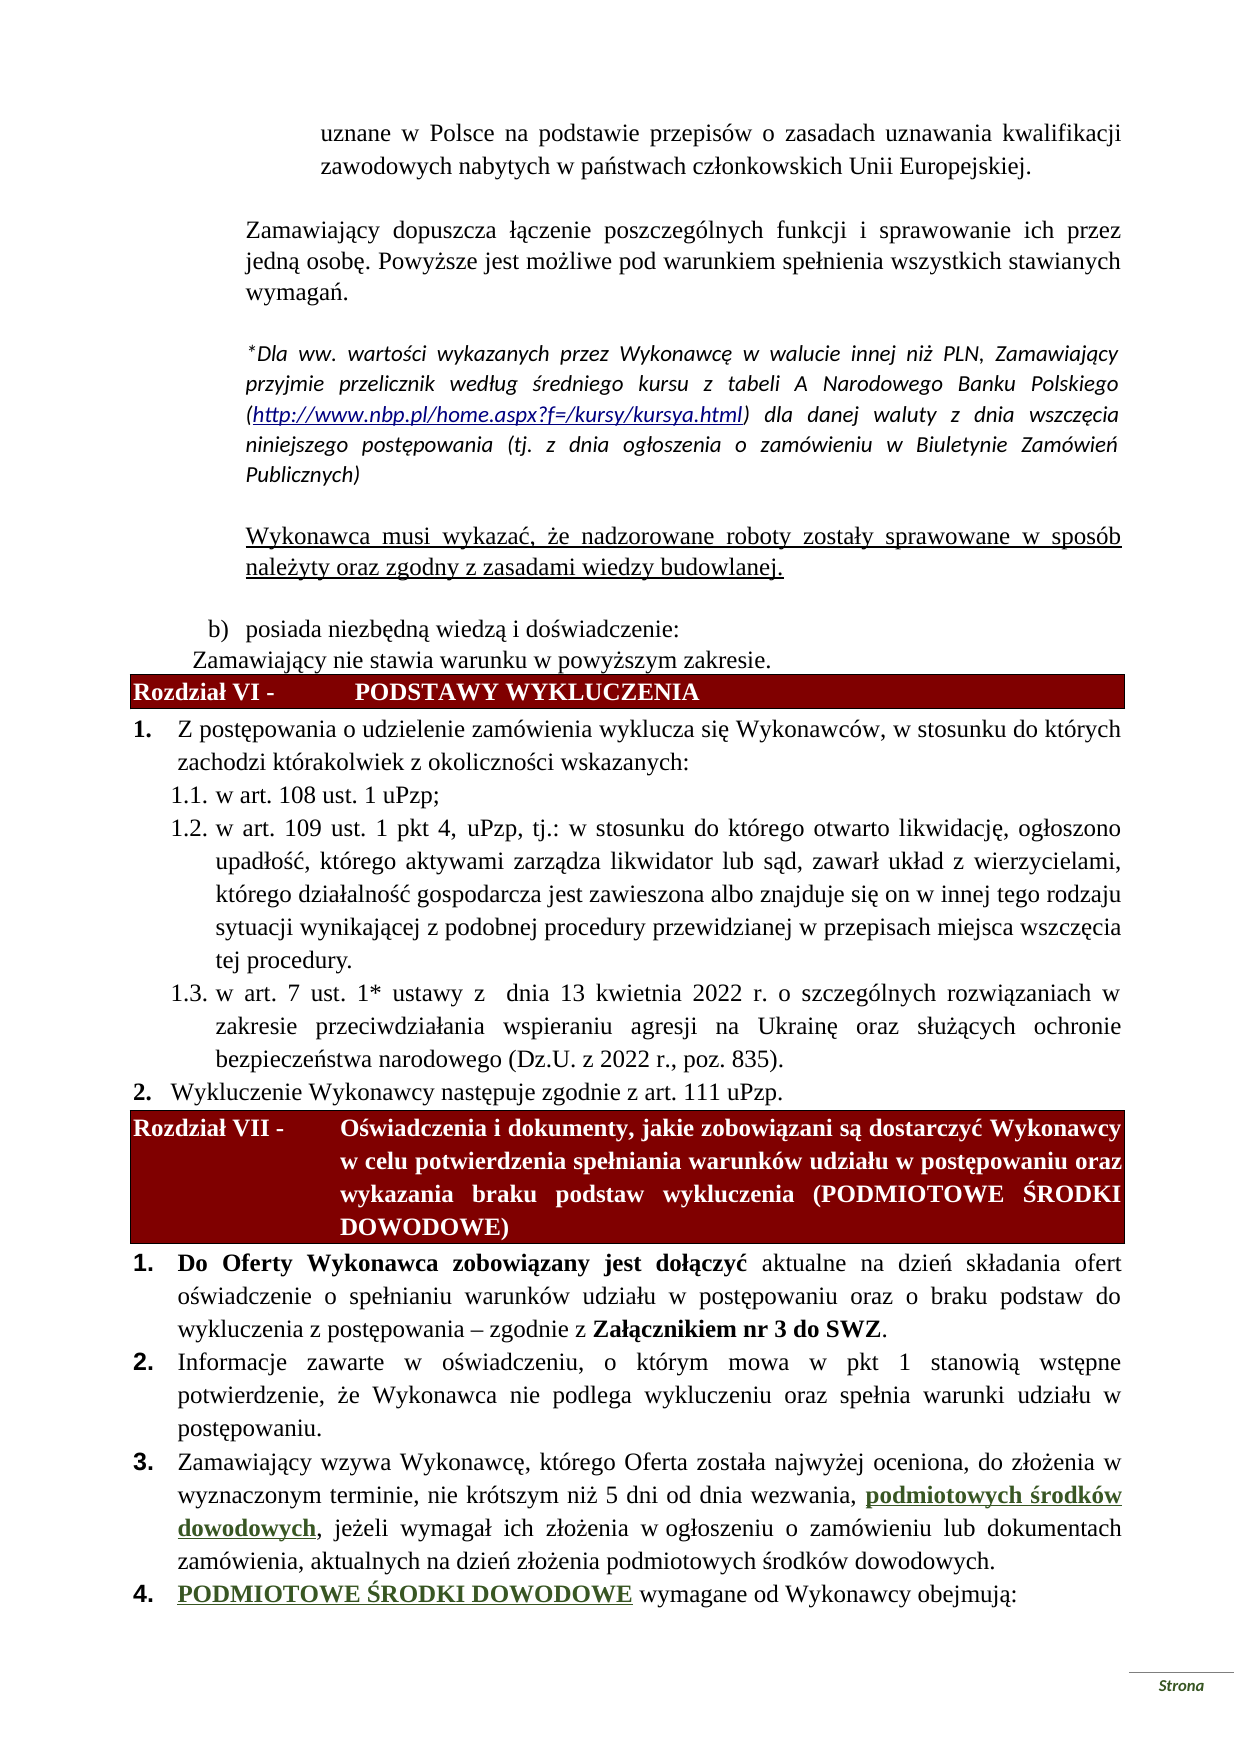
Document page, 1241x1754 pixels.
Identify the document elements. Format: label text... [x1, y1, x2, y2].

text Zamawiający nie stawia warunku w powyższym zakresie. [192, 646, 1122, 674]
list Zamawiający wzywa Wykonawcę, którego Oferta została najwyżej oceniona, do złożenia w wyznaczonym terminie, nie krótszym niż 5 dni od dnia wezwania, podmiotowych środków dowodowych, jeżeli wymagał ich złożenia w ogłoszeniu o zamówieniu lub dokumentach zamówienia, aktualnych na dzień złożenia podmiotowych środków dowodowych. [133, 1447, 1122, 1574]
list Z postępowania o udzielenie zamówienia wyklucza się Wykonawców, w stosunku do których zachodzi którakolwiek z okoliczności wskazanych: [133, 714, 1122, 775]
subtitle Oświadczenia i dokumenty, jakie zobowiązani są dostarczyć Wykonawcy w celu potwierdzenia spełniania warunków udziału w postępowaniu oraz wykazania braku podstaw wykluczenia (PODMIOTOWE ŚRODKI DOWODOWE) [131, 1111, 1124, 1243]
list Informacje zawarte w oświadczeniu, o którym mowa w pkt 1 stanowią wstępne potwierdzenie, że Wykonawca nie podlega wykluczeniu oraz spełnia warunki udziału w postępowaniu. [133, 1347, 1122, 1442]
list Wykonawca musi wykazać, że nadzorowane roboty zostały sprawowane w sposób należyty oraz zgodny z zasadami wiedzy budowlanej. [245, 547, 1122, 581]
list posiada niezbędną wiedzą i doświadczenie: [208, 614, 1122, 643]
list PODMIOTOWE ŚRODKI DOWODOWE wymagane od Wykonawcy obejmują: [133, 1579, 1122, 1608]
list w art. 109 ust. 1 pkt 4, uPzp, tj.: w stosunku do którego otwarto likwidację, ogłoszono upadłość, którego aktywami zarządza likwidator lub sąd, zawarł układ z wierzycielami, którego działalność gospodarcza jest zawieszona albo znajduje się on w innej tego rodzaju sytuacji wynikającej z podobnej procedury przewidzianej w przepisach miejsca wszczęcia tej procedury. [170, 813, 1122, 973]
list w art. 108 ust. 1 uPzp; [170, 780, 1122, 808]
list Do Oferty Wykonawca zobowiązany jest dołączyć aktualne na dzień składania ofert oświadczenie o spełnianiu warunków udziału w postępowaniu oraz o braku podstaw do wykluczenia z postępowania – zgodnie z Załącznikiem nr 3 do SWZ. [133, 1248, 1122, 1343]
list Wykluczenie Wykonawcy następuje zgodnie z art. 111 uPzp. [133, 1077, 1122, 1106]
list Zamawiający dopuszcza łączenie poszczególnych funkcji i sprawowanie ich przez jedną osobę. Powyższe jest możliwe pod warunkiem spełnienia wszystkich stawianych wymagań. [245, 215, 1122, 306]
list Wykonawca musi wykazać, że nadzorowane roboty zostały sprawowane w sposób należyty oraz zgodny z zasadami wiedzy budowlanej. [245, 521, 1122, 546]
subtitle PODSTAWY WYKLUCZENIA [131, 675, 1124, 708]
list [283, 118, 1122, 180]
list w art. 7 ust. 1* ustawy z dnia 13 kwietnia 2022 r. o szczególnych rozwiązaniach w zakresie przeciwdziałania wspieraniu agresji na Ukrainę oraz służących ochronie bezpieczeństwa narodowego (Dz.U. z 2022 r., poz. 835). [170, 978, 1122, 1073]
list *Dla ww. wartości wykazanych przez Wykonawcę w walucie innej niż PLN, Zamawiający przyjmie przelicznik według średniego kursu z tabeli A Narodowego Banku Polskiego (http://www.nbp.pl/home.aspx?f=/kursy/kursya.html) dla danej waluty z dnia wszczęcia niniejszego postępowania (tj. z dnia ogłoszenia o zamówieniu w Biuletynie Zamówień Publicznych) [245, 339, 1122, 488]
